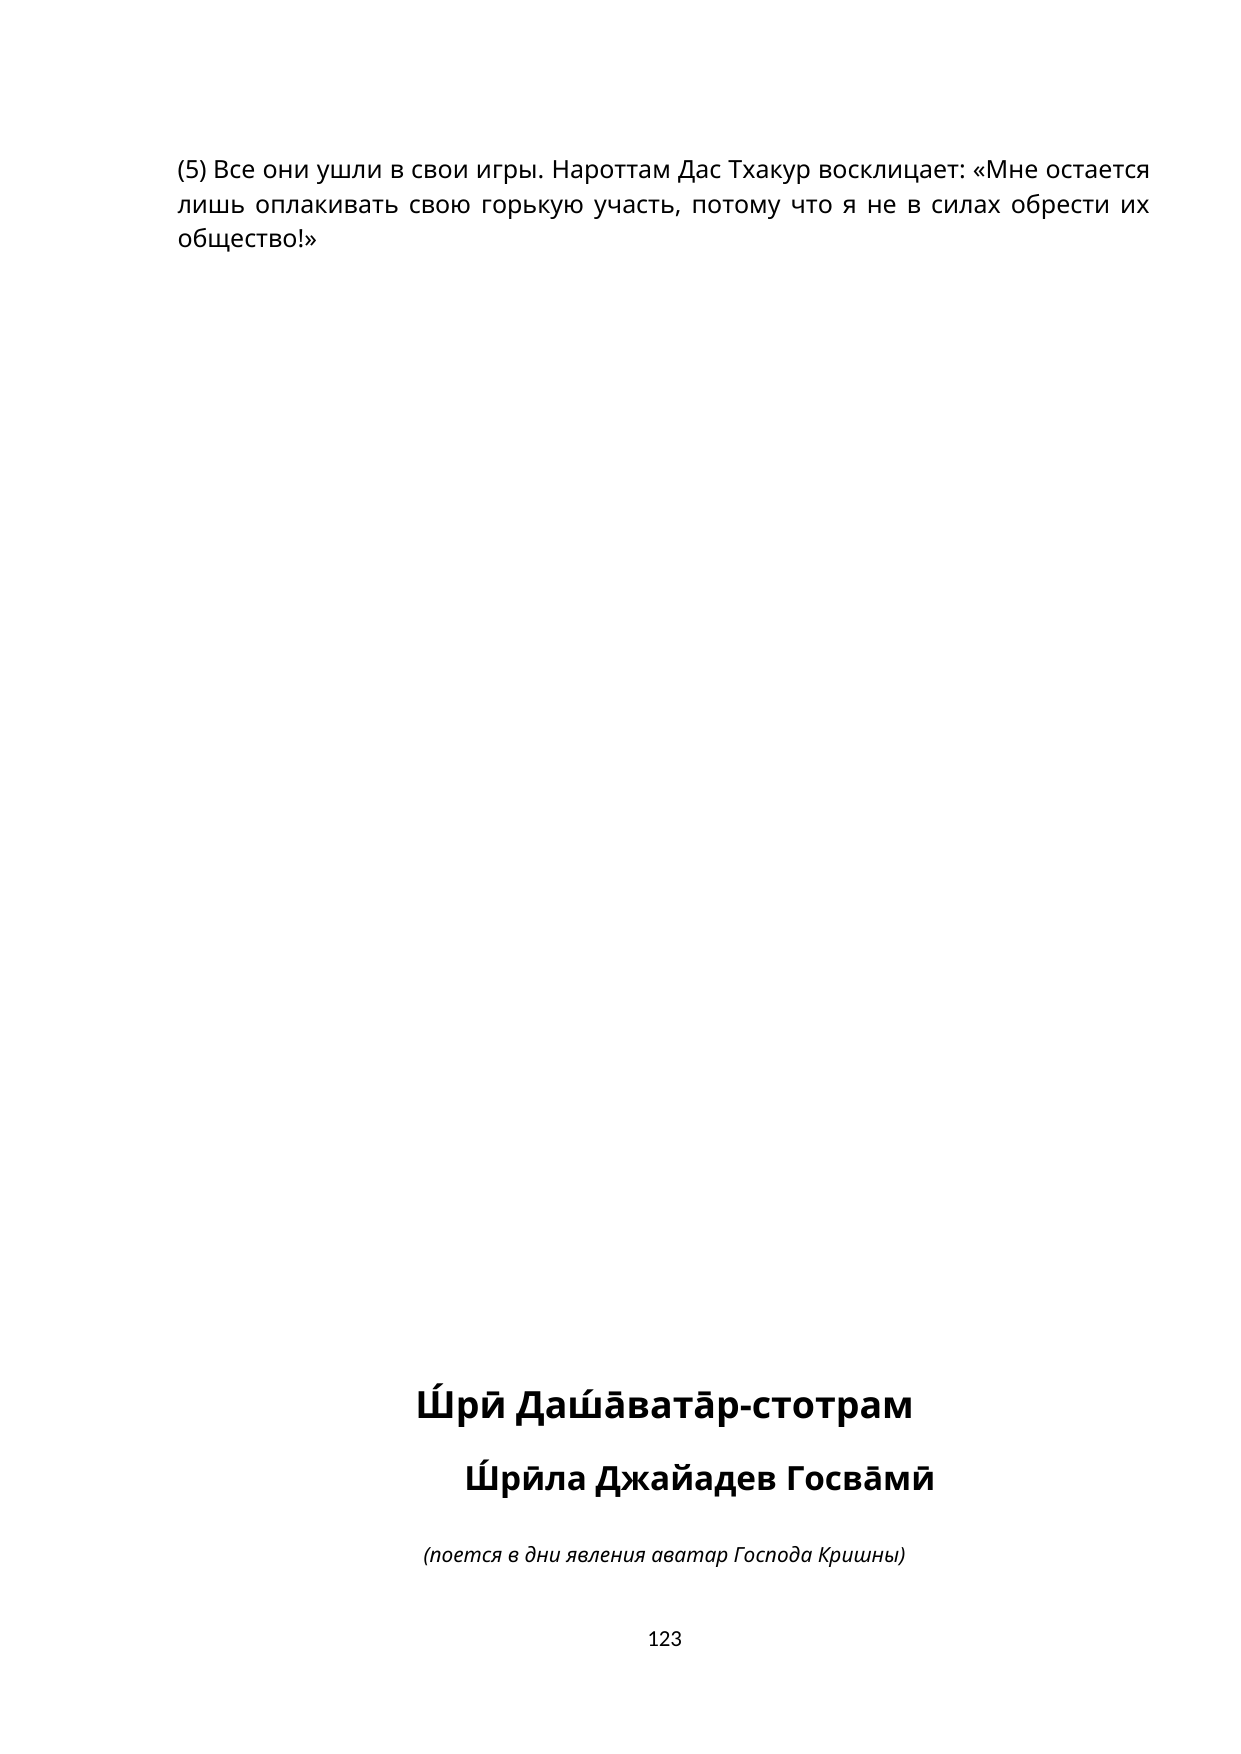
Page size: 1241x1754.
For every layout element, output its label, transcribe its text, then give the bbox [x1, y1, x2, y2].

text Ш́рӣла Джайадев Госва̄мӣ [177, 1455, 1152, 1500]
text (5) Все они ушли в свои игры. Нароттам Дас Тхакур восклицает: «Мне остается лишь оплакивать свою горькую участь, потому что я не в силах обрести их общество!» [177, 152, 1152, 254]
text (поется в дни явления аватар Господа Кришны) [177, 1540, 1152, 1568]
text Ш́рӣ Даш́а̄вата̄р-стотрам [177, 1378, 1152, 1429]
